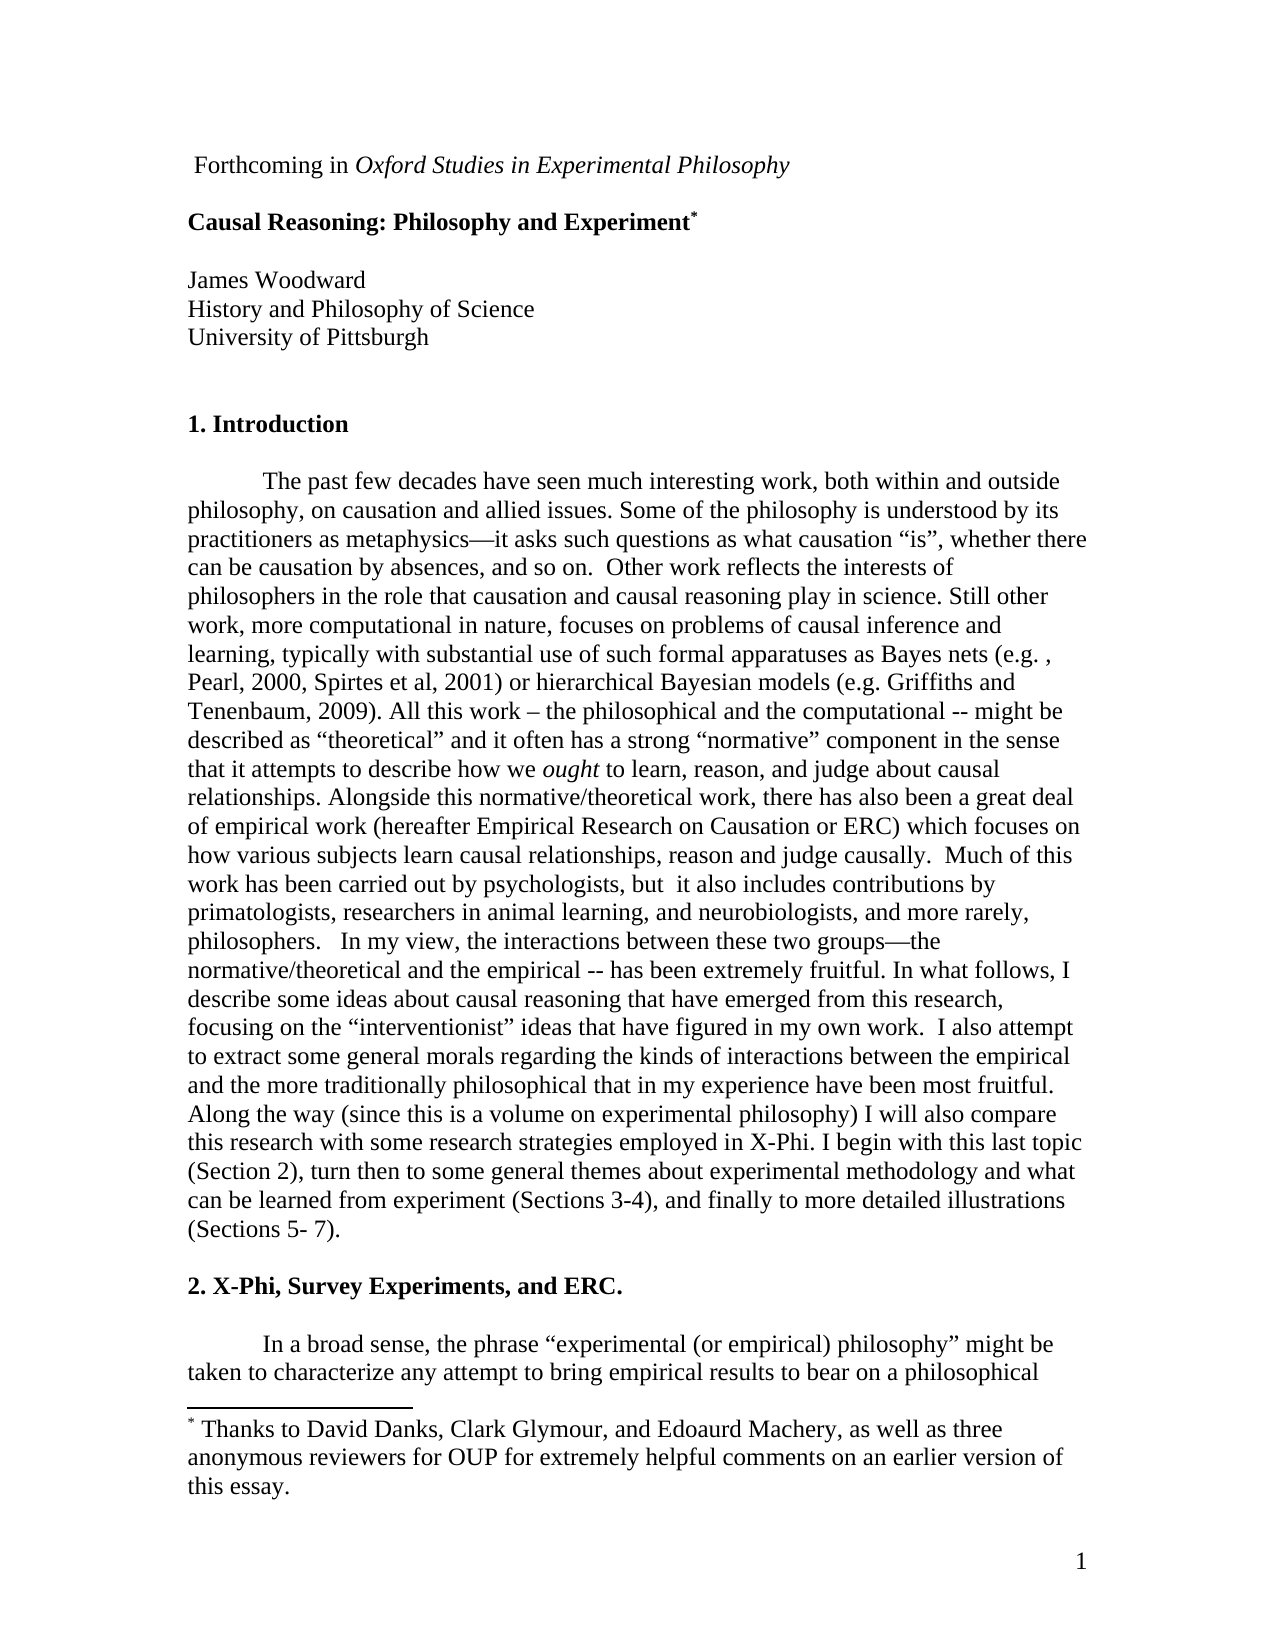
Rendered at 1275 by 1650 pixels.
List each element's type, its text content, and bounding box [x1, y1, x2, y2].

text Causal Reasoning: Philosophy and Experiment* [187, 207, 1087, 236]
text Forthcoming in Oxford Studies in Experimental Philosophy [187, 150, 1087, 179]
text The past few decades have seen much interesting work, both within and outside philosophy, on causation and allied issues. Some of the philosophy is understood by its practitioners as metaphysics—it asks such questions as what causation “is”, whether there can be causation by absences, and so on. Other work reflects the interests of philosophers in the role that causation and causal reasoning play in science. Still other work, more computational in nature, focuses on problems of causal inference and learning, typically with substantial use of such formal apparatuses as Bayes nets (e.g. , Pearl, 2000, Spirtes et al, 2001) or hierarchical Bayesian models (e.g. Griffiths and Tenenbaum, 2009). All this work – the philosophical and the computational -- might be described as “theoretical” and it often has a strong “normative” component in the sense that it attempts to describe how we ought to learn, reason, and judge about causal relationships. Alongside this normative/theoretical work, there has also been a great deal of empirical work (hereafter Empirical Research on Causation or ERC) which focuses on how various subjects learn causal relationships, reason and judge causally. Much of this work has been carried out by psychologists, but it also includes contributions by primatologists, researchers in animal learning, and neurobiologists, and more rarely, philosophers. In my view, the interactions between these two groups—the normative/theoretical and the empirical -- has been extremely fruitful. In what follows, I describe some ideas about causal reasoning that have emerged from this research, focusing on the “interventionist” ideas that have figured in my own work. I also attempt to extract some general morals regarding the kinds of interactions between the empirical and the more traditionally philosophical that in my experience have been most fruitful. Along the way (since this is a volume on experimental philosophy) I will also compare this research with some research strategies employed in X-Phi. I begin with this last topic (Section 2), turn then to some general themes about experimental methodology and what can be learned from experiment (Sections 3-4), and finally to more detailed illustrations (Sections 5- 7). [187, 466, 1087, 1242]
text 1. Introduction [187, 409, 1087, 437]
text University of Pittsburgh [187, 322, 1087, 351]
text 2. X-Phi, Survey Experiments, and ERC. [187, 1271, 1087, 1300]
text History and Philosophy of Science [187, 294, 1087, 322]
text James Woodward [187, 265, 1087, 294]
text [187, 1329, 1087, 1386]
